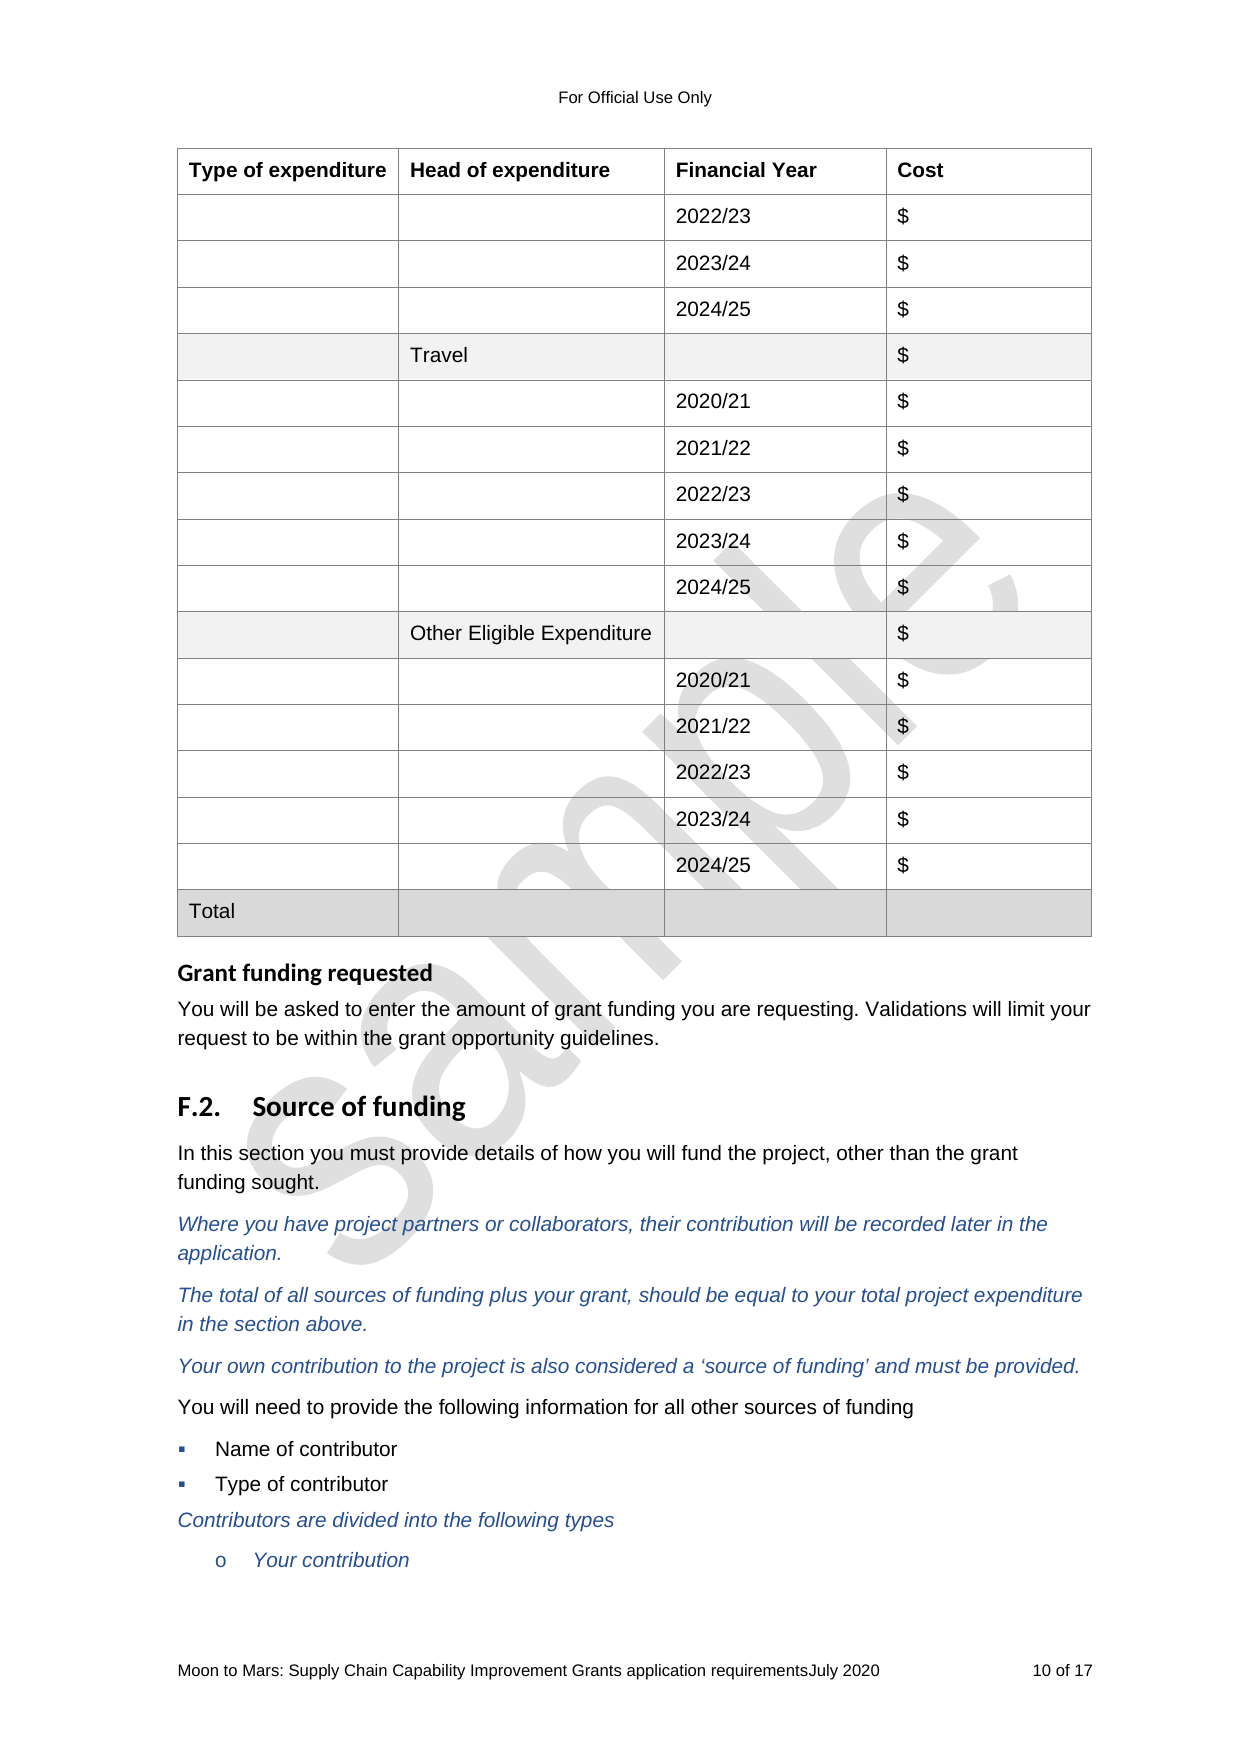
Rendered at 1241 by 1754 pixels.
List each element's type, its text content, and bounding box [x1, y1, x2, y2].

table_cell 2024/25 [665, 844, 886, 889]
table_cell $ [887, 381, 1091, 426]
table_cell 2022/23 [665, 473, 886, 518]
table_cell [399, 566, 664, 611]
table_cell [178, 195, 398, 240]
table_cell [399, 473, 664, 518]
table_cell [178, 241, 398, 287]
list Type of contributor [177, 1467, 1092, 1496]
table_header Financial Year [665, 149, 886, 194]
table_cell $ [887, 566, 1091, 611]
table_cell [399, 427, 664, 472]
text You will need to provide the following information for all other sources of funding [177, 1390, 1092, 1419]
text Where you have project partners or collaborators, their contribution will be recorded later in the application. [177, 1207, 1092, 1265]
table_cell [178, 427, 398, 472]
text Contributors are divided into the following types [177, 1502, 1092, 1532]
table_cell $ [887, 473, 1091, 518]
table_cell $ [887, 705, 1091, 750]
table_cell [178, 334, 398, 379]
table_cell [399, 381, 664, 426]
table_header Type of expenditure [178, 149, 398, 194]
table_header Head of expenditure [399, 149, 664, 194]
table_cell $ [887, 195, 1091, 240]
table_cell [178, 659, 398, 704]
list Name of contributor [177, 1432, 1092, 1461]
table_cell 2020/21 [665, 659, 886, 704]
table_cell [665, 612, 886, 658]
table_cell $ [887, 612, 1091, 658]
text Your own contribution to the project is also considered a ‘source of funding’ and must be provided. [177, 1348, 1092, 1377]
table_header Cost [887, 149, 1091, 194]
table_cell [178, 381, 398, 426]
table_cell $ [887, 427, 1091, 472]
table_cell $ [887, 520, 1091, 565]
table_cell $ [887, 334, 1091, 379]
table_cell [399, 195, 664, 240]
table_cell 2024/25 [665, 566, 886, 611]
table_cell [665, 890, 886, 936]
table_cell [399, 659, 664, 704]
table_cell 2021/22 [665, 427, 886, 472]
table_cell $ [887, 844, 1091, 889]
table_cell $ [887, 659, 1091, 704]
table_cell [399, 705, 664, 750]
table_cell [178, 751, 398, 797]
table_cell [399, 751, 664, 797]
table_cell $ [887, 798, 1091, 843]
text In this section you must provide details of how you will fund the project, other than the grant funding sought. [177, 1136, 1092, 1194]
table_cell [178, 612, 398, 658]
table_cell Travel [399, 334, 664, 379]
table_cell [399, 520, 664, 565]
table_cell $ [887, 751, 1091, 797]
table_cell 2020/21 [665, 381, 886, 426]
table_cell $ [887, 288, 1091, 333]
table_cell 2022/23 [665, 751, 886, 797]
table_cell [178, 566, 398, 611]
table_cell $ [887, 241, 1091, 287]
text You will be asked to enter the amount of grant funding you are requesting. Validations will limit your request to be within the grant opportunity guidelines. [177, 992, 1092, 1050]
table_cell 2024/25 [665, 288, 886, 333]
table_cell [178, 520, 398, 565]
table_cell [665, 334, 886, 379]
table_cell 2023/24 [665, 241, 886, 287]
table_cell [178, 473, 398, 518]
table_cell [399, 241, 664, 287]
table_cell 2022/23 [665, 195, 886, 240]
table_cell [178, 705, 398, 750]
table_cell [887, 890, 1091, 936]
subtitle Source of funding [177, 1088, 1092, 1123]
table_cell [178, 288, 398, 333]
table_cell [399, 798, 664, 843]
table_cell [178, 844, 398, 889]
table_cell 2021/22 [665, 705, 886, 750]
table_cell [178, 798, 398, 843]
subtitle Grant funding requested [177, 957, 1092, 988]
table_cell [399, 288, 664, 333]
list Your contribution [214, 1544, 1092, 1573]
table_cell 2023/24 [665, 520, 886, 565]
table_cell 2023/24 [665, 798, 886, 843]
table_cell Total [178, 890, 398, 936]
table_cell [399, 890, 664, 936]
text The total of all sources of funding plus your grant, should be equal to your total project expenditure in the section above. [177, 1277, 1092, 1336]
table_cell Other Eligible Expenditure [399, 612, 664, 658]
table_cell [399, 844, 664, 889]
